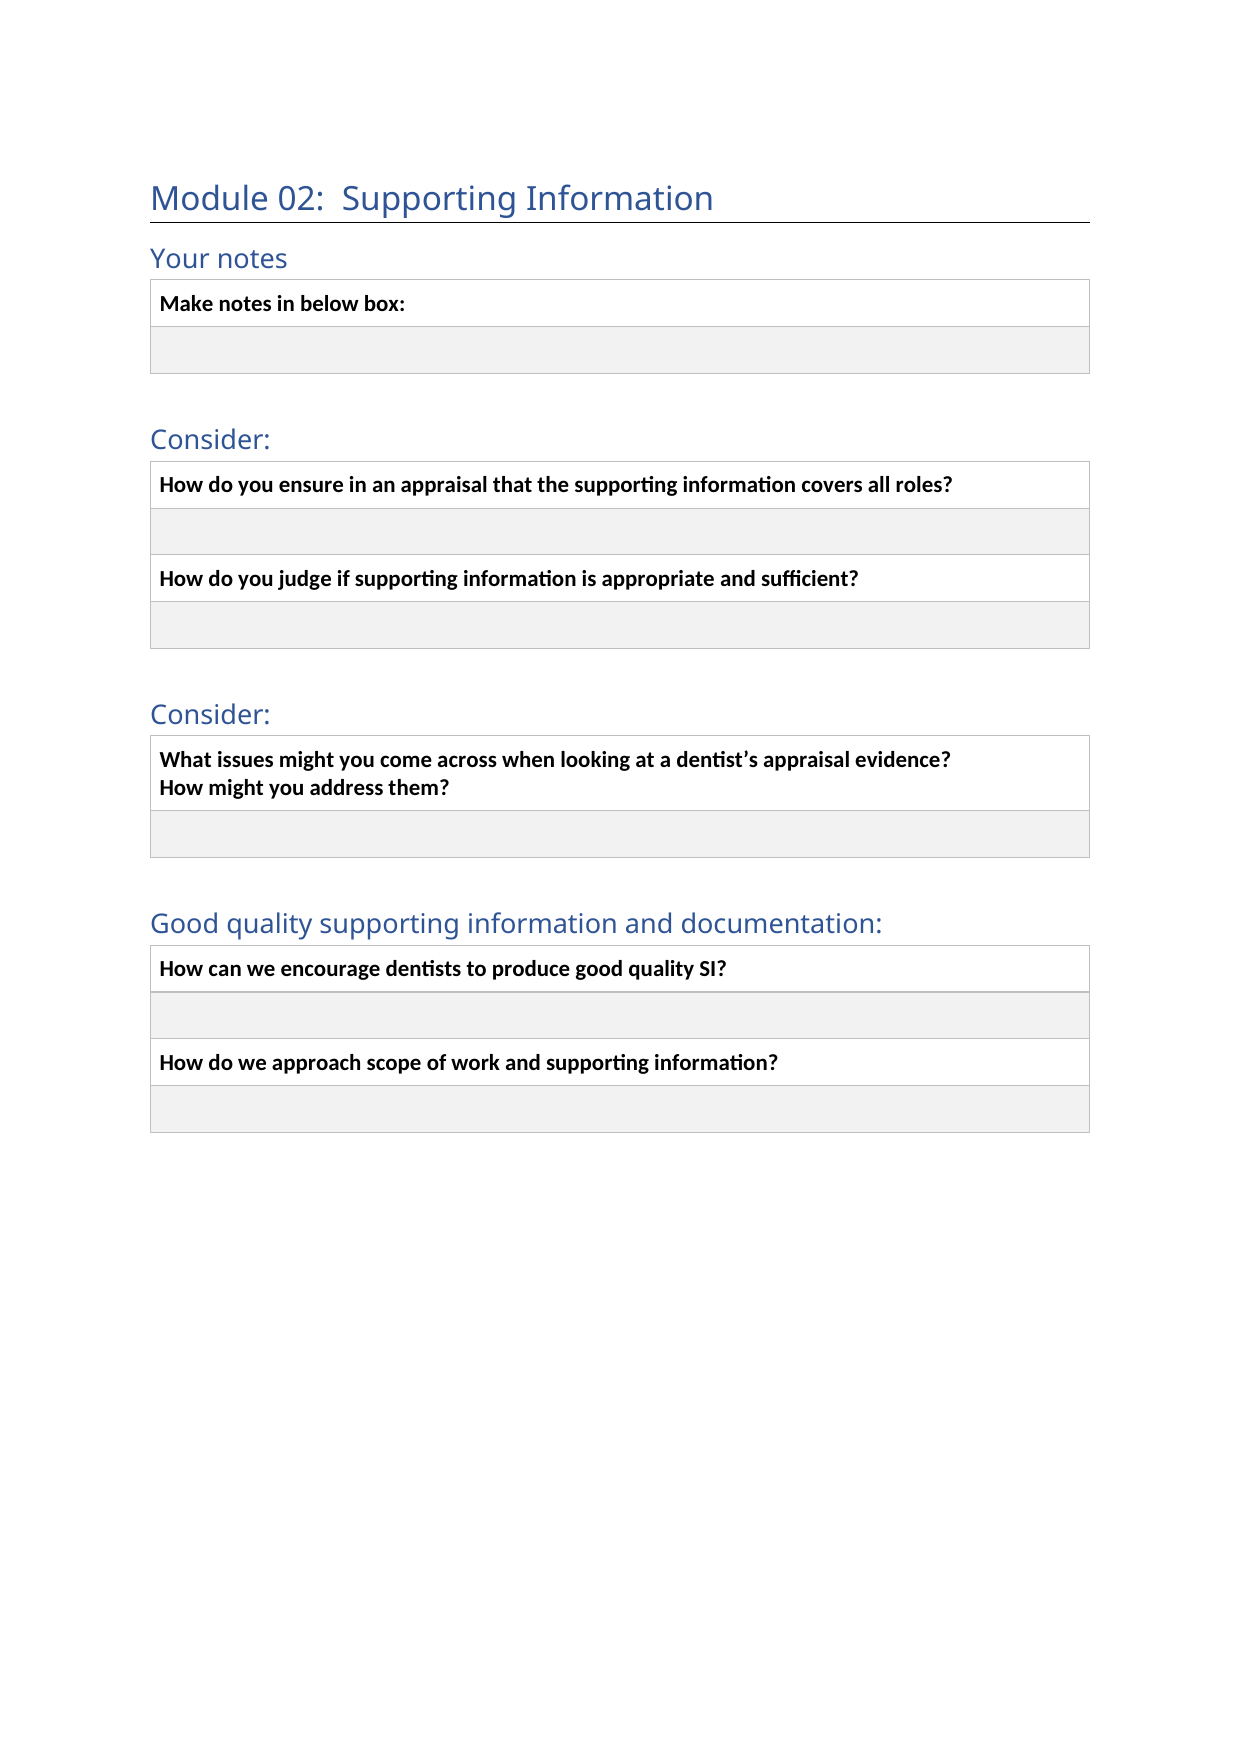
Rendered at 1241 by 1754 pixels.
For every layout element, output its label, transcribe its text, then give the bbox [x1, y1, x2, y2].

table_cell [151, 993, 1089, 1038]
table_cell How do you judge if supporting information is appropriate and sufficient? [151, 555, 1089, 601]
subtitle Consider: [150, 421, 1090, 458]
table_header How do you ensure in an appraisal that the supporting information covers all roles? [151, 462, 1089, 507]
table_cell [151, 1086, 1089, 1132]
table_cell [151, 811, 1089, 857]
subtitle Good quality supporting information and documentation: [150, 905, 1090, 942]
table_header What issues might you come across when looking at a dentist’s appraisal evidence? How might you address them? [151, 736, 1089, 810]
subtitle Consider: [150, 696, 1090, 732]
table_cell [151, 602, 1089, 648]
subtitle Module 02: Supporting Information [150, 175, 1090, 222]
table_cell [151, 327, 1089, 373]
subtitle Your notes [150, 239, 1090, 276]
table_header How can we encourage dentists to produce good quality SI? [151, 946, 1089, 991]
table_cell How do we approach scope of work and supporting information? [151, 1039, 1089, 1085]
table_cell [151, 509, 1089, 554]
table_header Make notes in below box: [151, 280, 1089, 326]
